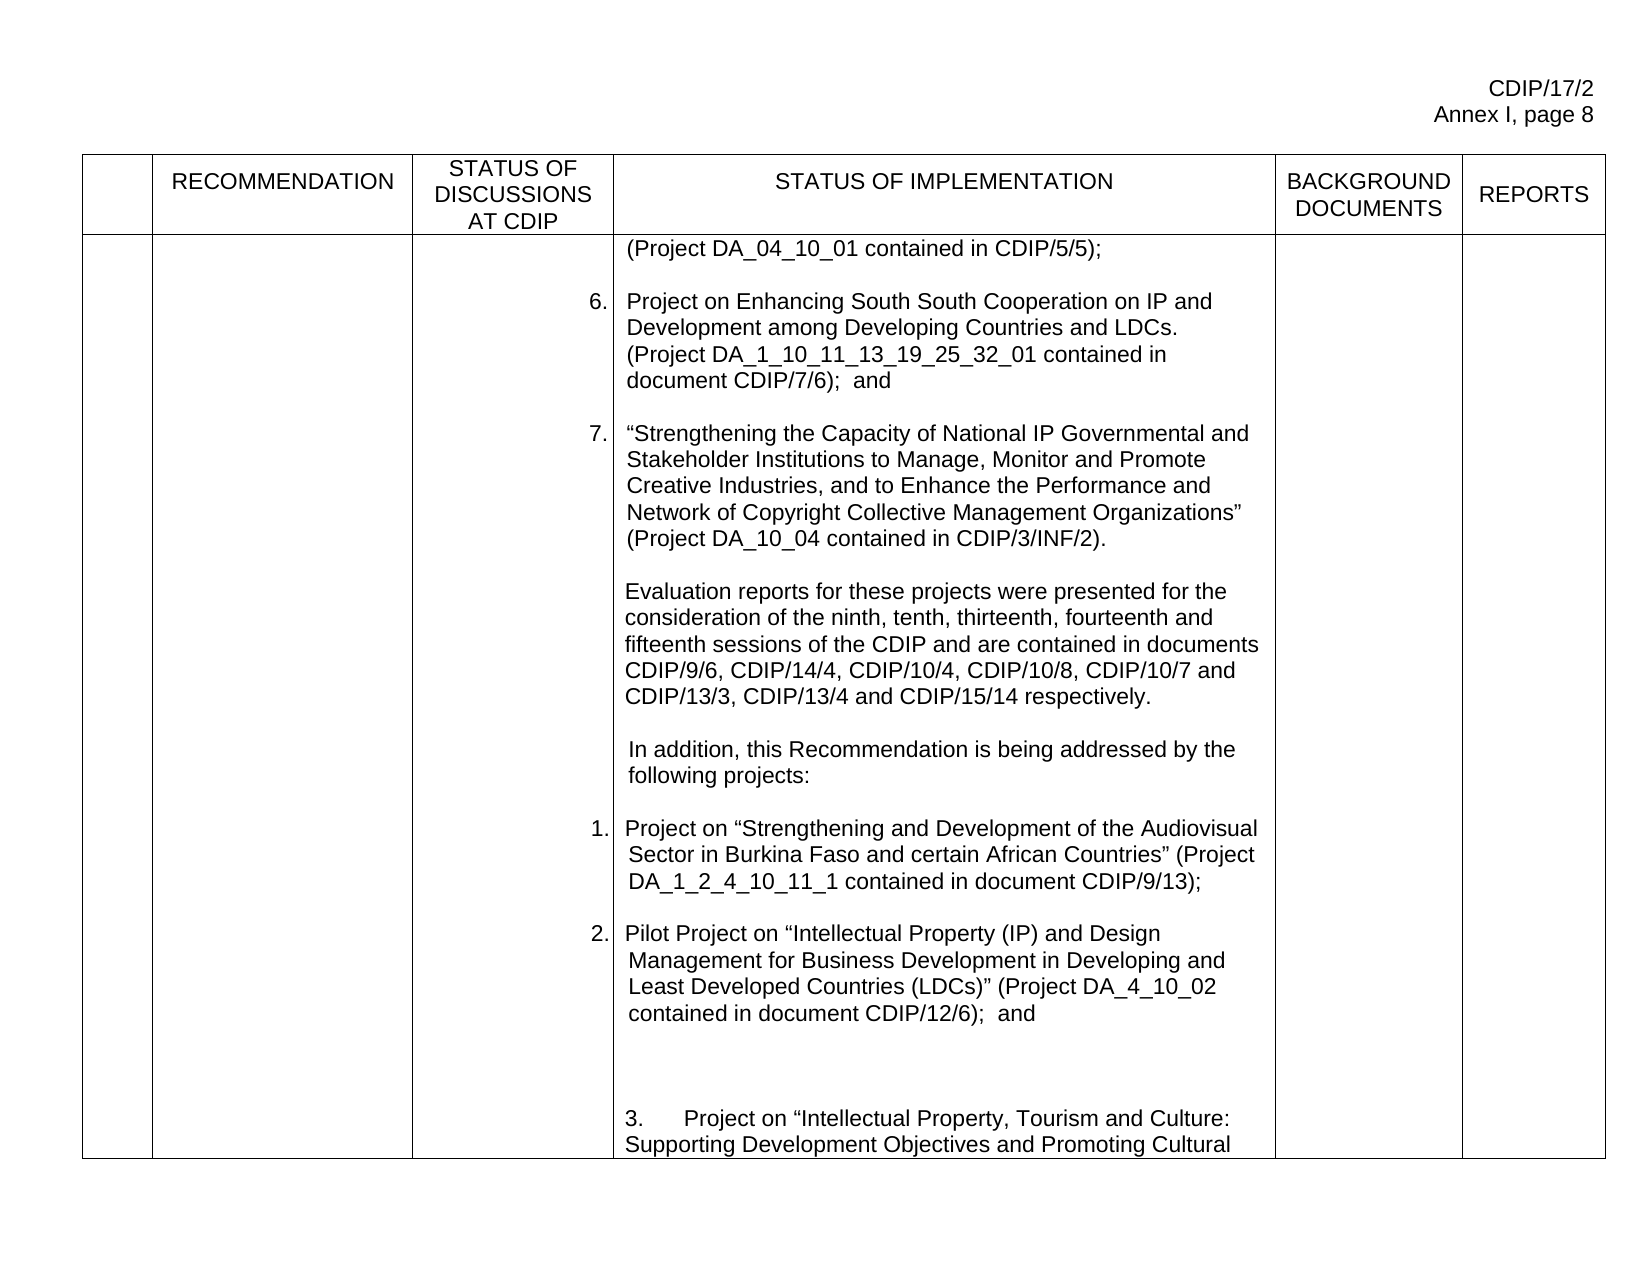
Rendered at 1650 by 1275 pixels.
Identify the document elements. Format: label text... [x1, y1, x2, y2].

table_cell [1463, 235, 1605, 1158]
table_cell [413, 235, 613, 1158]
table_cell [153, 235, 412, 1158]
table_header [83, 155, 152, 234]
table_header BACKGROUND DOCUMENTS [1276, 155, 1462, 234]
table_header STATUS OF IMPLEMENTATION [614, 155, 1275, 234]
table_header RECOMMENDATION [153, 155, 412, 234]
table_cell [83, 235, 152, 1158]
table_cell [614, 235, 1275, 1158]
table_header REPORTS [1463, 155, 1605, 234]
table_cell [1276, 235, 1462, 1158]
table_header STATUS OF DISCUSSIONS AT CDIP [413, 155, 613, 234]
